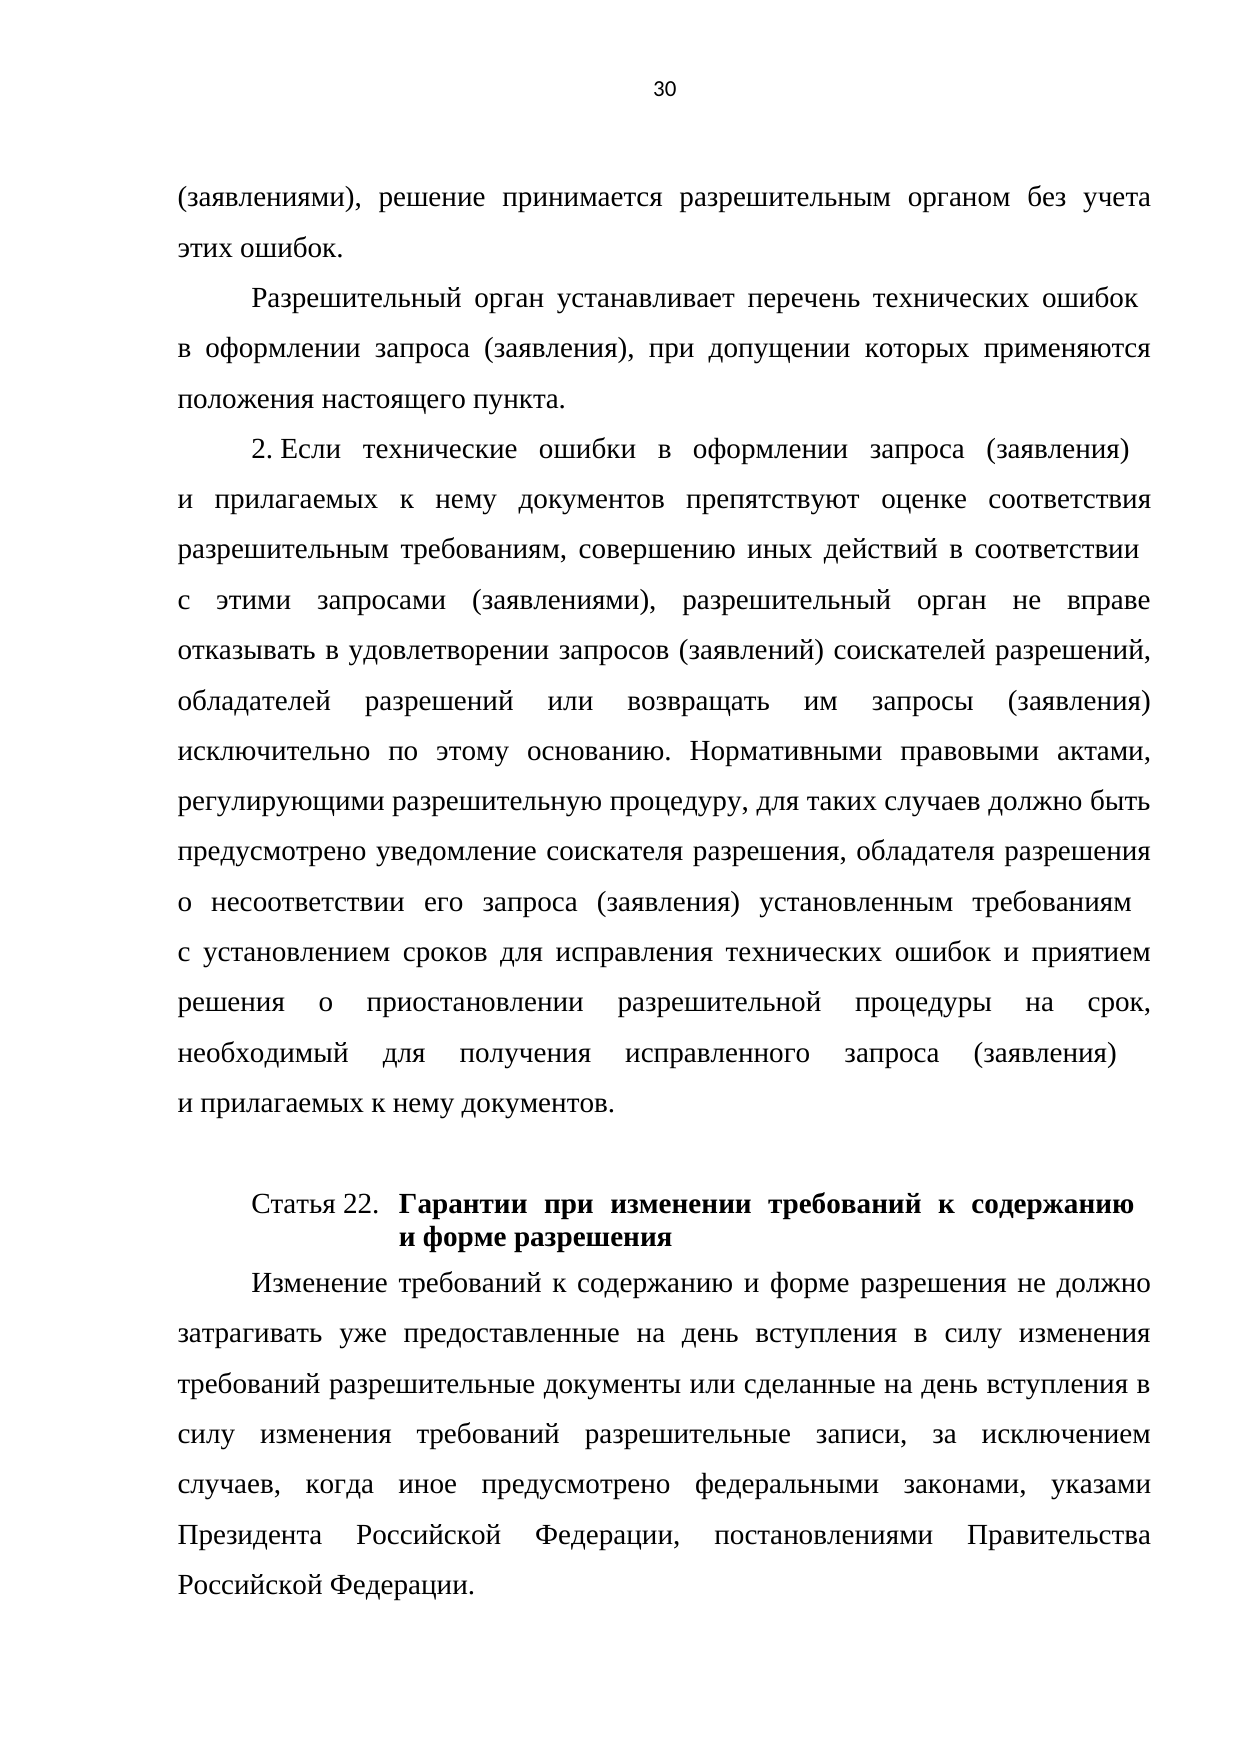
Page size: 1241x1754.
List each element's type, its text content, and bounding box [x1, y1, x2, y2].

text Изменение требований к содержанию и форме разрешения не должно затрагивать уже предоставленные на день вступления в силу изменения требований разрешительные документы или сделанные на день вступления в силу изменения требований разрешительные записи, за исключением случаев, когда иное предусмотрено федеральными законами, указами Президента Российской Федерации, постановлениями Правительства Российской Федерации. [177, 1265, 1152, 1601]
text 2. Если технические ошибки в оформлении запроса (заявления) и прилагаемых к нему документов препятствуют оценке соответствия разрешительным требованиям, совершению иных действий в соответствии с этими запросами (заявлениями), разрешительный орган не вправе отказывать в удовлетворении запросов (заявлений) соискателей разрешений, обладателей разрешений или возвращать им запросы (заявления) исключительно по этому основанию. Нормативными правовыми актами, регулирующими разрешительную процедуру, для таких случаев должно быть предусмотрено уведомление соискателя разрешения, обладателя разрешения о несоответствии его запроса (заявления) установленным требованиям с установлением сроков для исправления технических ошибок и приятием решения о приостановлении разрешительной процедуры на срок, необходимый для получения исправленного запроса (заявления) и прилагаемых к нему документов. [177, 431, 1152, 1119]
text Разрешительный орган устанавливает перечень технических ошибок в оформлении запроса (заявления), при допущении которых применяются положения настоящего пункта. [177, 280, 1152, 414]
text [177, 179, 1152, 263]
text Статья 22. Гарантии при изменении требований к содержанию и форме разрешения [251, 1186, 1152, 1253]
